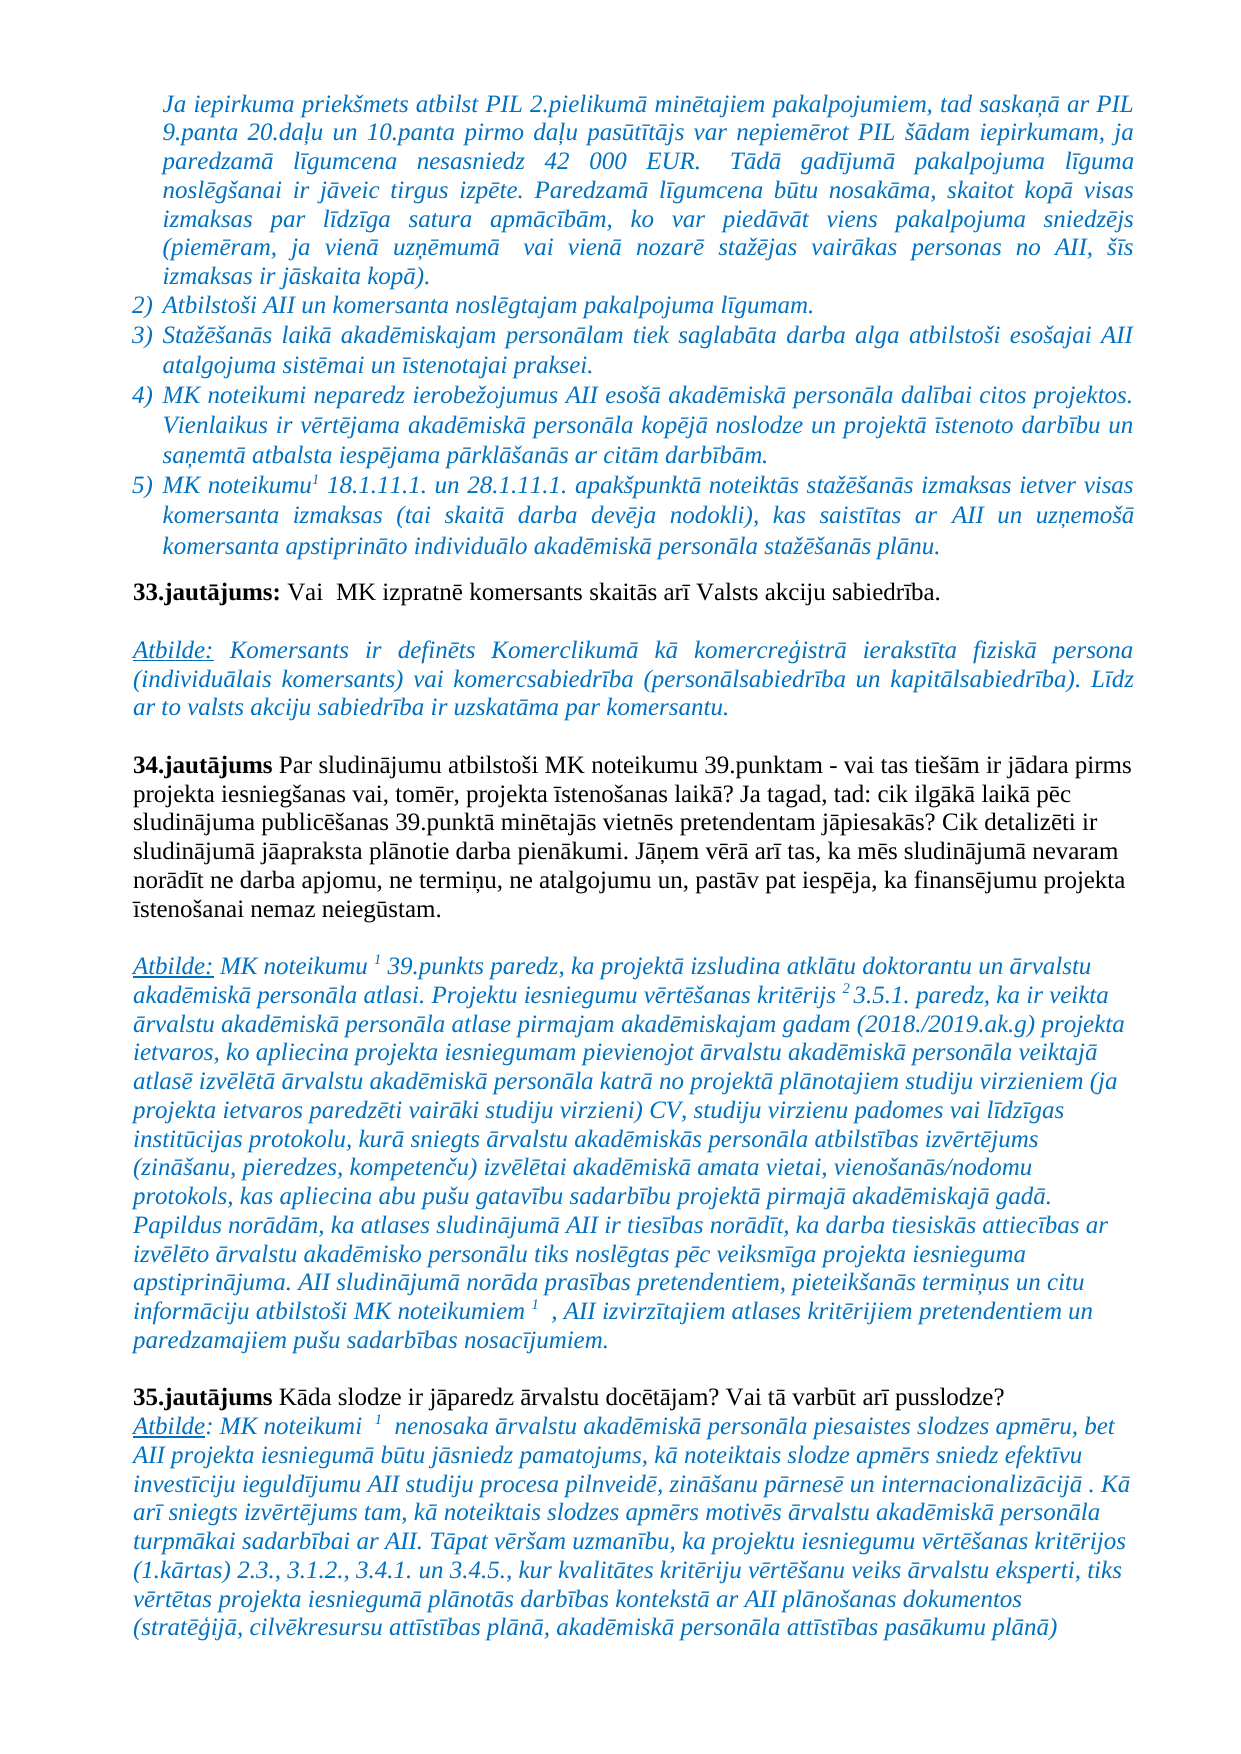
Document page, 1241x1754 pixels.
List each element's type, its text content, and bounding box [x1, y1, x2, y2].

list Atbilstoši AII un komersanta noslēgtajam pakalpojuma līgumam. [132, 290, 1137, 319]
text Papildus norādām, ka atlases sludinājumā AII ir tiesības norādīt, ka darba tiesiskās attiecības ar izvēlēto ārvalstu akadēmisko personālu tiks noslēgtas pēc veiksmīga projekta iesnieguma apstiprinājuma. AII sludinājumā norāda prasības pretendentiem, pieteikšanās termiņus un citu informāciju atbilstoši MK noteikumiem 1 , AII izvirzītajiem atlases kritērijiem pretendentiem un paredzamajiem pušu sadarbības nosacījumiem. [133, 1210, 1137, 1354]
list MK noteikumi neparedz ierobežojumus AII esošā akadēmiskā personāla dalībai citos projektos. Vienlaikus ir vērtējama akadēmiskā personāla kopējā noslodze un projektā īstenoto darbību un saņemtā atbalsta iespējama pārklāšanās ar citām darbībām. [132, 380, 1137, 469]
text 35.jautājums Kāda slodze ir jāparedz ārvalstu docētājam? Vai tā varbūt arī pusslodze? [133, 1382, 1137, 1411]
list MK noteikumu1 18.1.11.1. un 28.1.11.1. apakšpunktā noteiktās stažēšanās izmaksas ietver visas komersanta izmaksas (tai skaitā darba devēja nodokli), kas saistītas ar AII un uzņemošā komersanta apstiprināto individuālo akadēmiskā personāla stažēšanās plānu. [132, 471, 1137, 559]
text 33.jautājums: Vai MK izpratnē komersants skaitās arī Valsts akciju sabiedrība. [133, 577, 1137, 606]
text Ja iepirkuma priekšmets atbilst PIL 2.pielikumā minētajiem pakalpojumiem, tad saskaņā ar PIL 9.panta 20.daļu un 10.panta pirmo daļu pasūtītājs var nepiemērot PIL šādam iepirkumam, ja paredzamā līgumcena nesasniedz 42 000 EUR. Tādā gadījumā pakalpojuma līguma noslēgšanai ir jāveic tirgus izpēte. Paredzamā līgumcena būtu nosakāma, skaitot kopā visas izmaksas par līdzīga satura apmācībām, ko var piedāvāt viens pakalpojuma sniedzējs (piemēram, ja vienā uzņēmumā vai vienā nozarē stažējas vairākas personas no AII, šīs izmaksas ir jāskaita kopā). [162, 89, 1137, 290]
text 34.jautājums Par sludinājumu atbilstoši MK noteikumu 39.punktam - vai tas tiešām ir jādara pirms projekta iesniegšanas vai, tomēr, projekta īstenošanas laikā? Ja tagad, tad: cik ilgākā laikā pēc sludinājuma publicēšanas 39.punktā minētajās vietnēs pretendentam jāpiesakās? Cik detalizēti ir sludinājumā jāapraksta plānotie darba pienākumi. Jāņem vērā arī tas, ka mēs sludinājumā nevaram norādīt ne darba apjomu, ne termiņu, ne atalgojumu un, pastāv pat iespēja, ka finansējumu projekta īstenošanai nemaz neiegūstam. [133, 750, 1137, 922]
text Atbilde: MK noteikumu 1 39.punkts paredz, ka projektā izsludina atklātu doktorantu un ārvalstu akadēmiskā personāla atlasi. Projektu iesniegumu vērtēšanas kritērijs 2 3.5.1. paredz, ka ir veikta ārvalstu akadēmiskā personāla atlase pirmajam akadēmiskajam gadam (2018./2019.ak.g) projekta ietvaros, ko apliecina projekta iesniegumam pievienojot ārvalstu akadēmiskā personāla veiktajā atlasē izvēlētā ārvalstu akadēmiskā personāla katrā no projektā plānotajiem studiju virzieniem (ja projekta ietvaros paredzēti vairāki studiju virzieni) CV, studiju virzienu padomes vai līdzīgas institūcijas protokolu, kurā sniegts ārvalstu akadēmiskās personāla atbilstības izvērtējums (zināšanu, pieredzes, kompetenču) izvēlētai akadēmiskā amata vietai, vienošanās/nodomu protokols, kas apliecina abu pušu gatavību sadarbību projektā pirmajā akadēmiskajā gadā. [133, 951, 1137, 1210]
list Stažēšanās laikā akadēmiskajam personālam tiek saglabāta darba alga atbilstoši esošajai AII atalgojuma sistēmai un īstenotajai praksei. [132, 320, 1137, 379]
text Atbilde: Komersants ir definēts Komerclikumā kā komercreģistrā ierakstīta fiziskā persona (individuālais komersants) vai komercsabiedrība (personālsabiedrība un kapitālsabiedrība). Līdz ar to valsts akciju sabiedrība ir uzskatāma par komersantu. [133, 635, 1137, 721]
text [133, 1411, 1137, 1641]
